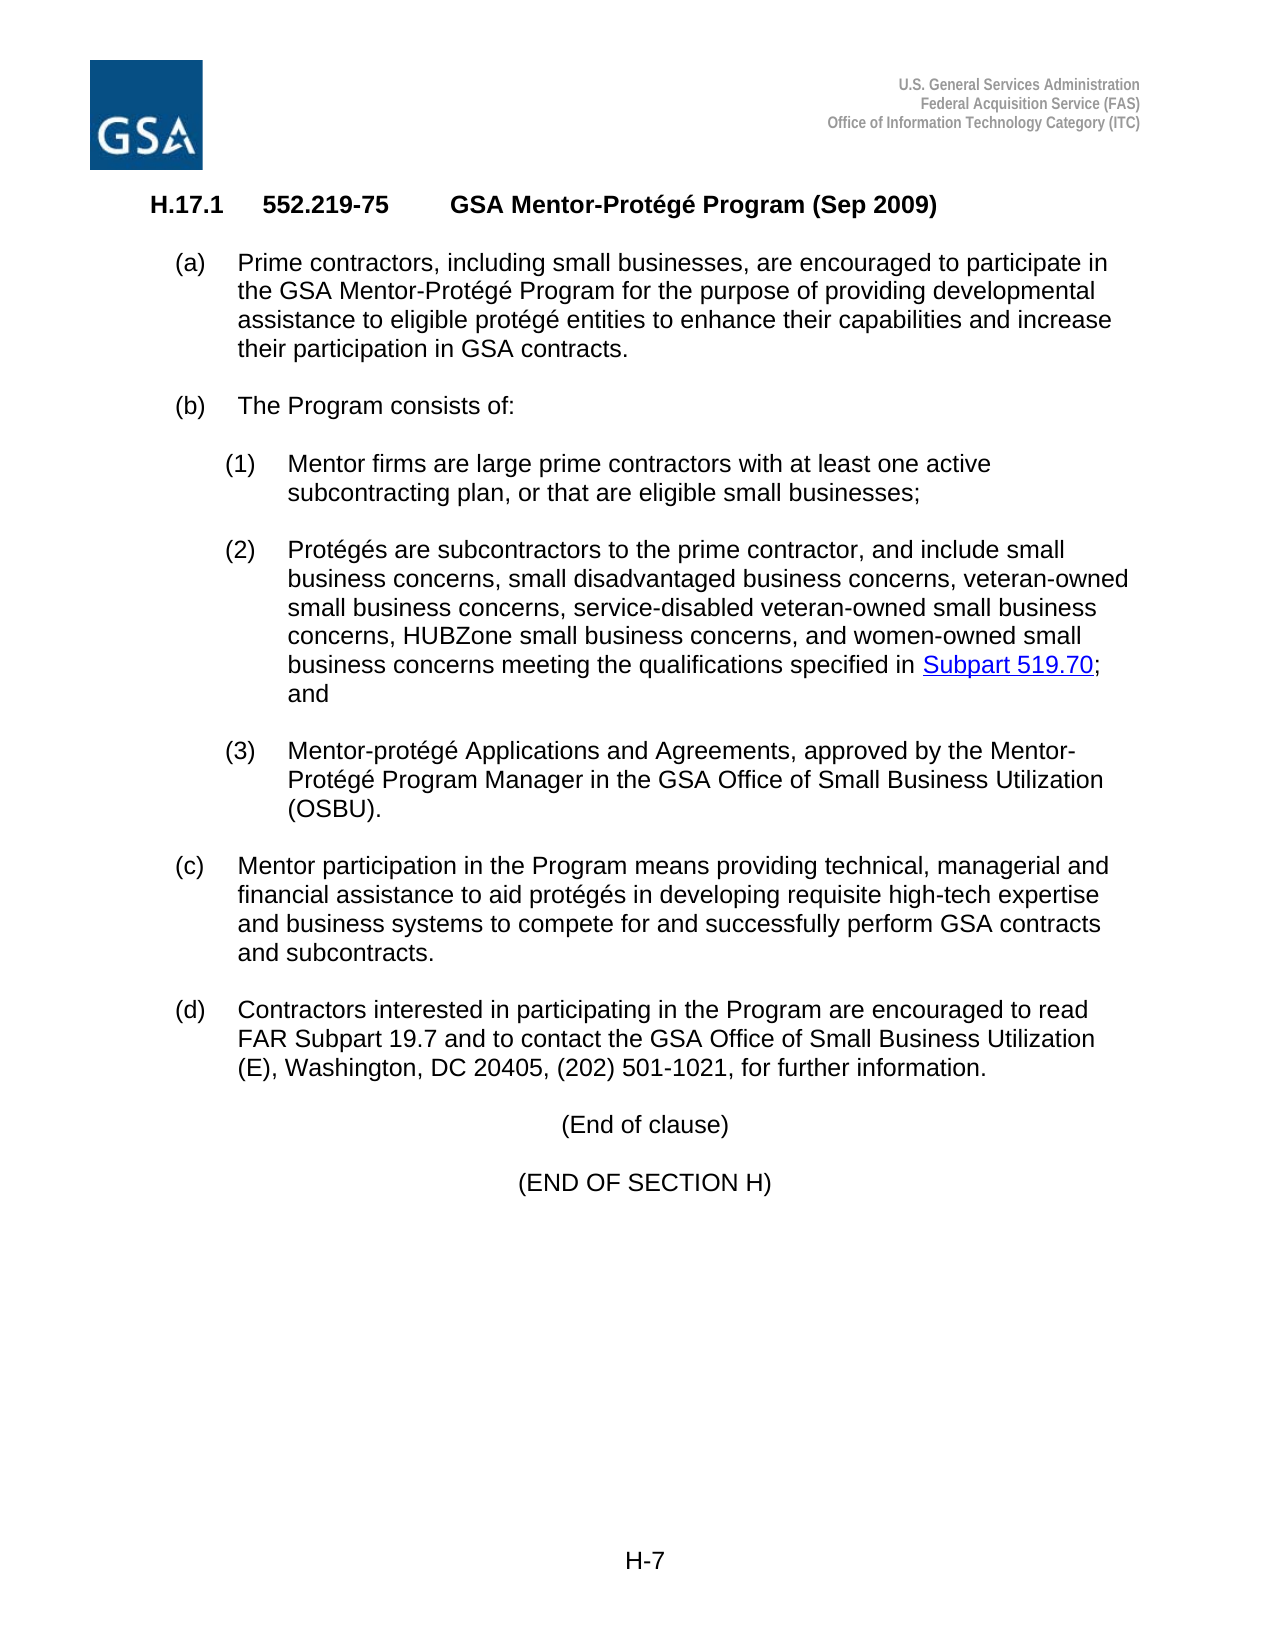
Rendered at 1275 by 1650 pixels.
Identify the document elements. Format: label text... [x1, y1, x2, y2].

list Mentor firms are large prime contractors with at least one active subcontracting plan, or that are eligible small businesses; [225, 449, 1140, 506]
text H.17.1 552.219-75 GSA Mentor-Protégé Program (Sep 2009) [150, 190, 1140, 219]
list Mentor-protégé Applications and Agreements, approved by the Mentor-Protégé Program Manager in the GSA Office of Small Business Utilization (OSBU). [225, 736, 1140, 822]
list The Program consists of: [175, 391, 1140, 420]
picture [90, 60, 203, 170]
list Prime contractors, including small businesses, are encouraged to participate in the GSA Mentor-Protégé Program for the purpose of providing developmental assistance to eligible protégé entities to enhance their capabilities and increase their participation in GSA contracts. [175, 247, 1140, 362]
list Mentor participation in the Program means providing technical, managerial and financial assistance to aid protégés in developing requisite high-tech expertise and business systems to compete for and successfully perform GSA contracts and subcontracts. [175, 851, 1140, 966]
text (End of clause) [150, 1110, 1140, 1139]
list Contractors interested in participating in the Program are encouraged to read FAR Subpart 19.7 and to contact the GSA Office of Small Business Utilization (E), Washington, DC 20405, (202) 501-1021, for further information. [175, 995, 1140, 1081]
list Protégés are subcontractors to the prime contractor, and include small business concerns, small disadvantaged business concerns, veteran-owned small business concerns, service-disabled veteran-owned small business concerns, HUBZone small business concerns, and women-owned small business concerns meeting the qualifications specified in Subpart 519.70; and [225, 535, 1140, 707]
text (END OF SECTION H) [150, 1167, 1140, 1196]
